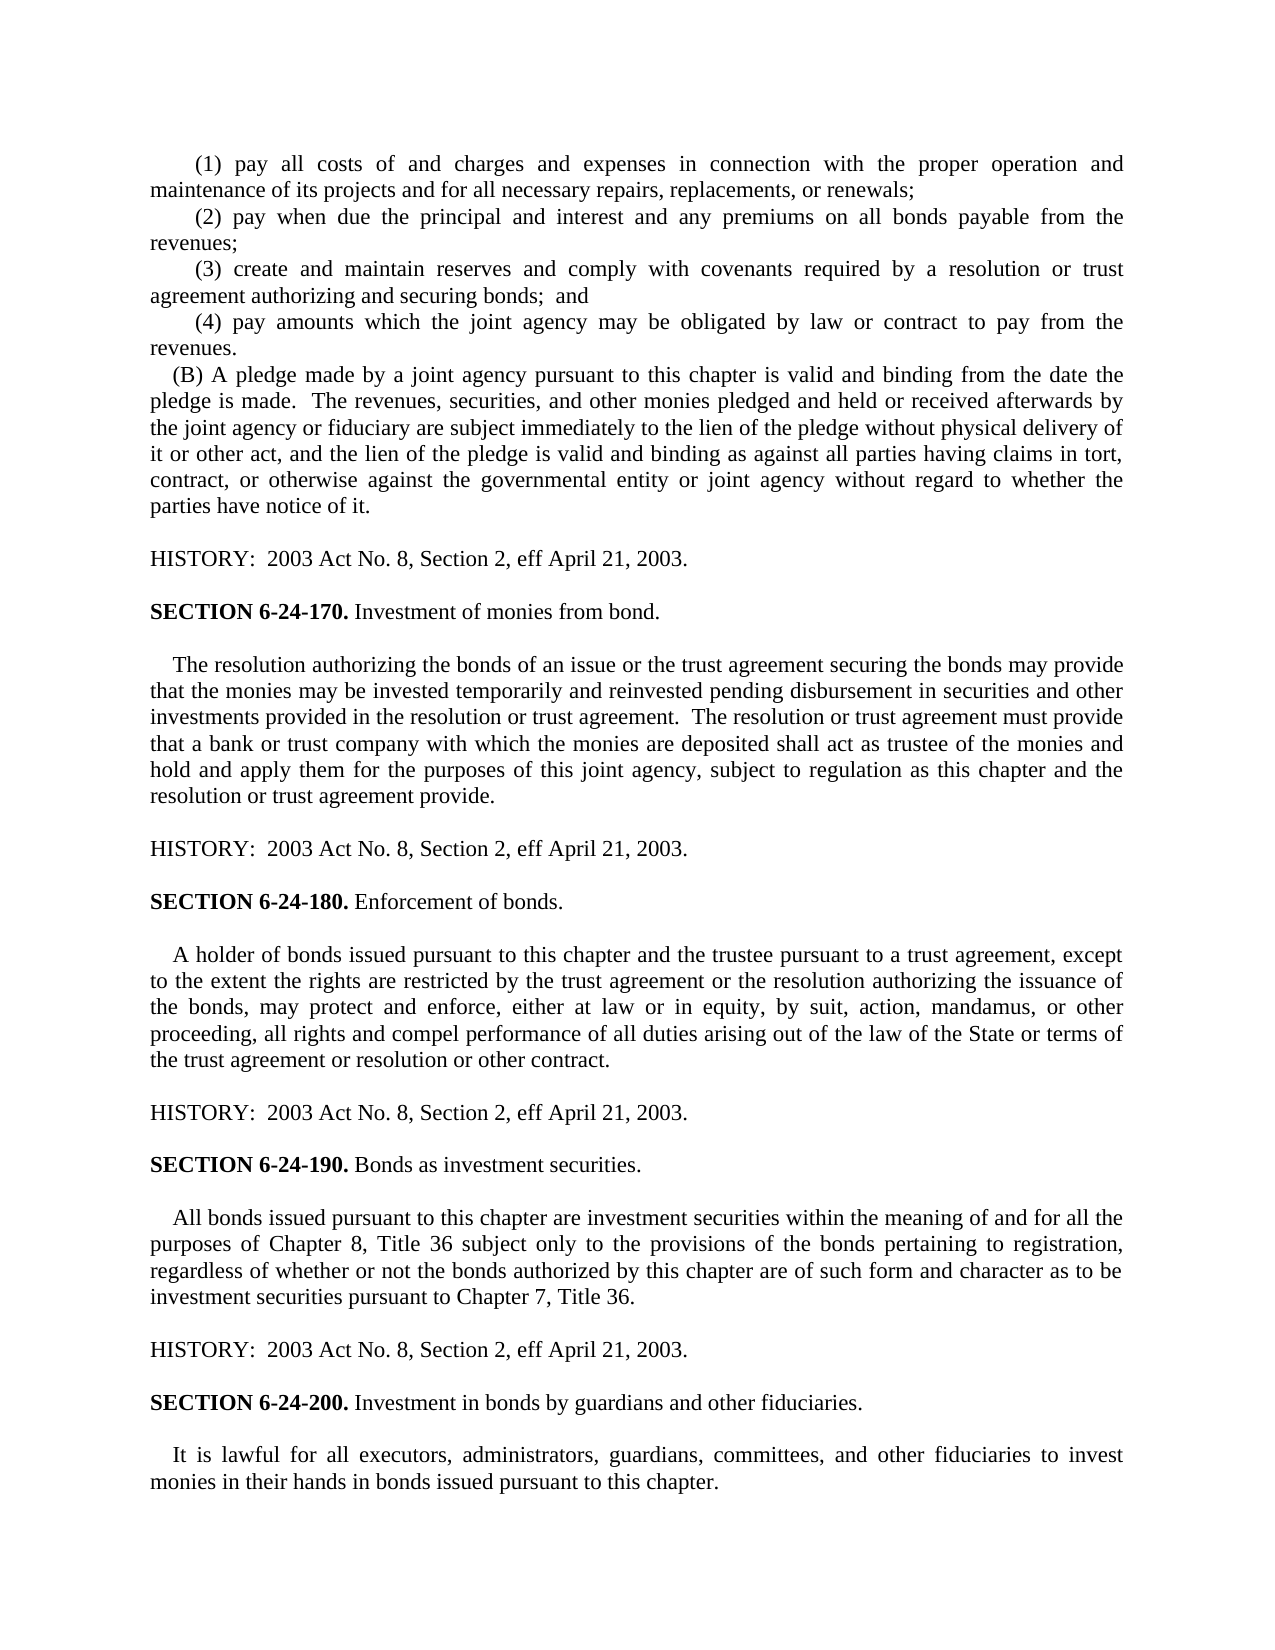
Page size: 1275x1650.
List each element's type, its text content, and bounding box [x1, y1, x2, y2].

text A holder of bonds issued pursuant to this chapter and the trustee pursuant to a trust agreement, except to the extent the rights are restricted by the trust agreement or the resolution authorizing the issuance of the bonds, may protect and enforce, either at law or in equity, by suit, action, mandamus, or other proceeding, all rights and compel performance of all duties arising out of the law of the State or terms of the trust agreement or resolution or other contract. [150, 941, 1125, 1072]
text The resolution authorizing the bonds of an issue or the trust agreement securing the bonds may provide that the monies may be invested temporarily and reinvested pending disbursement in securities and other investments provided in the resolution or trust agreement. The resolution or trust agreement must provide that a bank or trust company with which the monies are deposited shall act as trustee of the monies and hold and apply them for the purposes of this joint agency, subject to regulation as this chapter and the resolution or trust agreement provide. [150, 651, 1125, 809]
text HISTORY: 2003 Act No. 8, Section 2, eff April 21, 2003. [150, 835, 1125, 862]
text It is lawful for all executors, administrators, guardians, committees, and other fiduciaries to invest monies in their hands in bonds issued pursuant to this chapter. [150, 1441, 1125, 1494]
text SECTION 6-24-200. Investment in bonds by guardians and other fiduciaries. [150, 1389, 1125, 1415]
text HISTORY: 2003 Act No. 8, Section 2, eff April 21, 2003. [150, 1336, 1125, 1362]
text HISTORY: 2003 Act No. 8, Section 2, eff April 21, 2003. [150, 545, 1125, 572]
text All bonds issued pursuant to this chapter are investment securities within the meaning of and for all the purposes of Chapter 8, Title 36 subject only to the provisions of the bonds pertaining to registration, regardless of whether or not the bonds authorized by this chapter are of such form and character as to be investment securities pursuant to Chapter 7, Title 36. [150, 1204, 1125, 1309]
text SECTION 6-24-190. Bonds as investment securities. [150, 1151, 1125, 1178]
text (B) A pledge made by a joint agency pursuant to this chapter is valid and binding from the date the pledge is made. The revenues, securities, and other monies pledged and held or received afterwards by the joint agency or fiduciary are subject immediately to the lien of the pledge without physical delivery of it or other act, and the lien of the pledge is valid and binding as against all parties having claims in tort, contract, or otherwise against the governmental entity or joint agency without regard to whether the parties have notice of it. [150, 361, 1125, 519]
text (2) pay when due the principal and interest and any premiums on all bonds payable from the revenues; [150, 203, 1125, 255]
text (3) create and maintain reserves and comply with covenants required by a resolution or trust agreement authorizing and securing bonds; and [150, 255, 1125, 308]
text (1) pay all costs of and charges and expenses in connection with the proper operation and maintenance of its projects and for all necessary repairs, replacements, or renewals; [150, 150, 1125, 203]
text SECTION 6-24-180. Enforcement of bonds. [150, 888, 1125, 914]
text HISTORY: 2003 Act No. 8, Section 2, eff April 21, 2003. [150, 1099, 1125, 1125]
text SECTION 6-24-170. Investment of monies from bond. [150, 598, 1125, 624]
text (4) pay amounts which the joint agency may be obligated by law or contract to pay from the revenues. [150, 308, 1125, 361]
